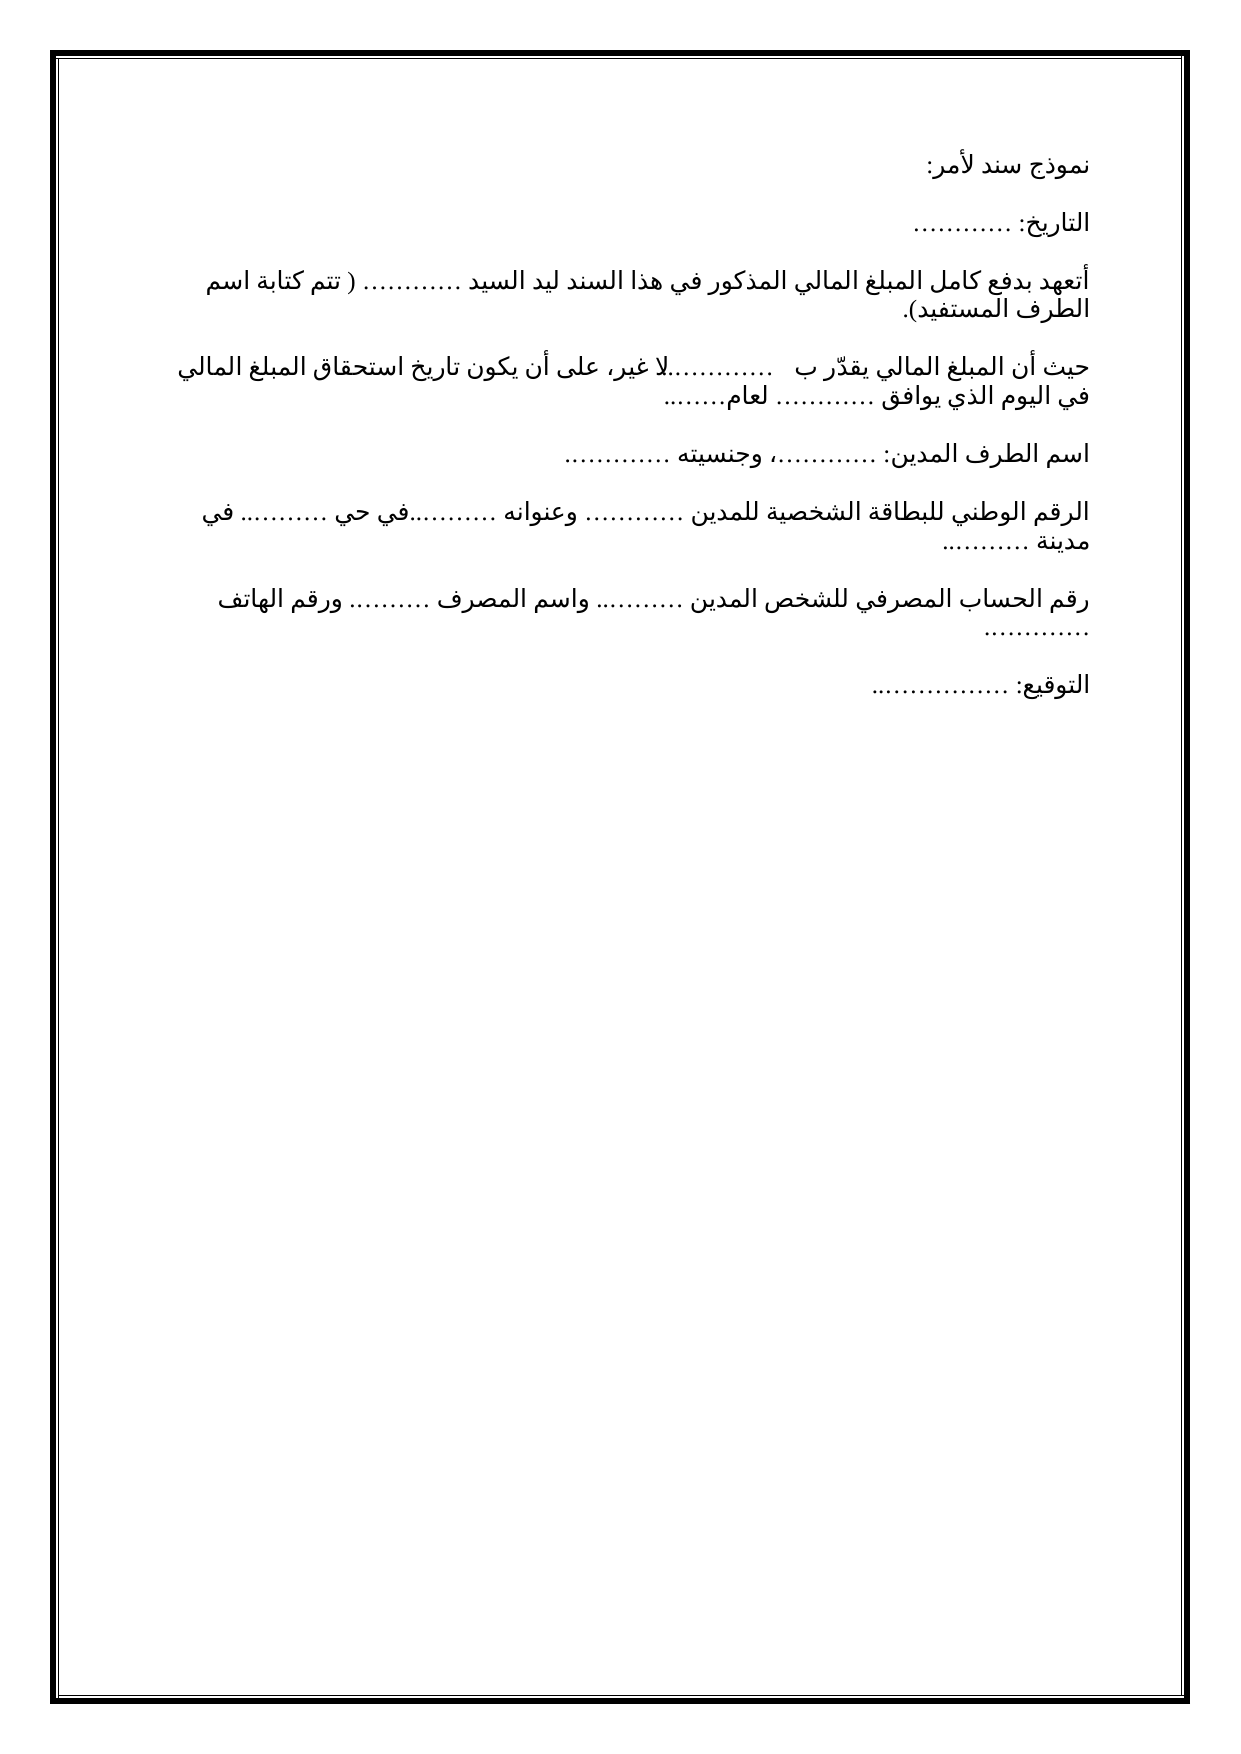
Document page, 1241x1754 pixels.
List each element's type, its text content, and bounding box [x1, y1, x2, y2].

text التاريخ: ………… [150, 208, 1090, 237]
text رقم الحساب المصرفي للشخص المدين ……….. واسم المصرف ………. ورقم الهاتف …………. [150, 584, 1090, 641]
text نموذج سند لأمر: [150, 150, 1090, 179]
text حيث أن المبلغ المالي يقدّر ب ………….. لا غير، على أن يكون تاريخ استحقاق المبلغ المالي في اليوم الذي يوافق ………… لعام…….. [150, 352, 1090, 410]
text الرقم الوطني للبطاقة الشخصية للمدين ………… وعنوانه ………..في حي ……….. في مدينة ……….. [150, 497, 1090, 554]
text اسم الطرف المدين: …………، وجنسيته …………. [150, 439, 1090, 468]
text التوقيع: …………….. [150, 670, 1090, 699]
text أتعهد بدفع كامل المبلغ المالي المذكور في هذا السند ليد السيد ………… ( تتم كتابة اسم الطرف المستفيد). [150, 266, 1090, 323]
